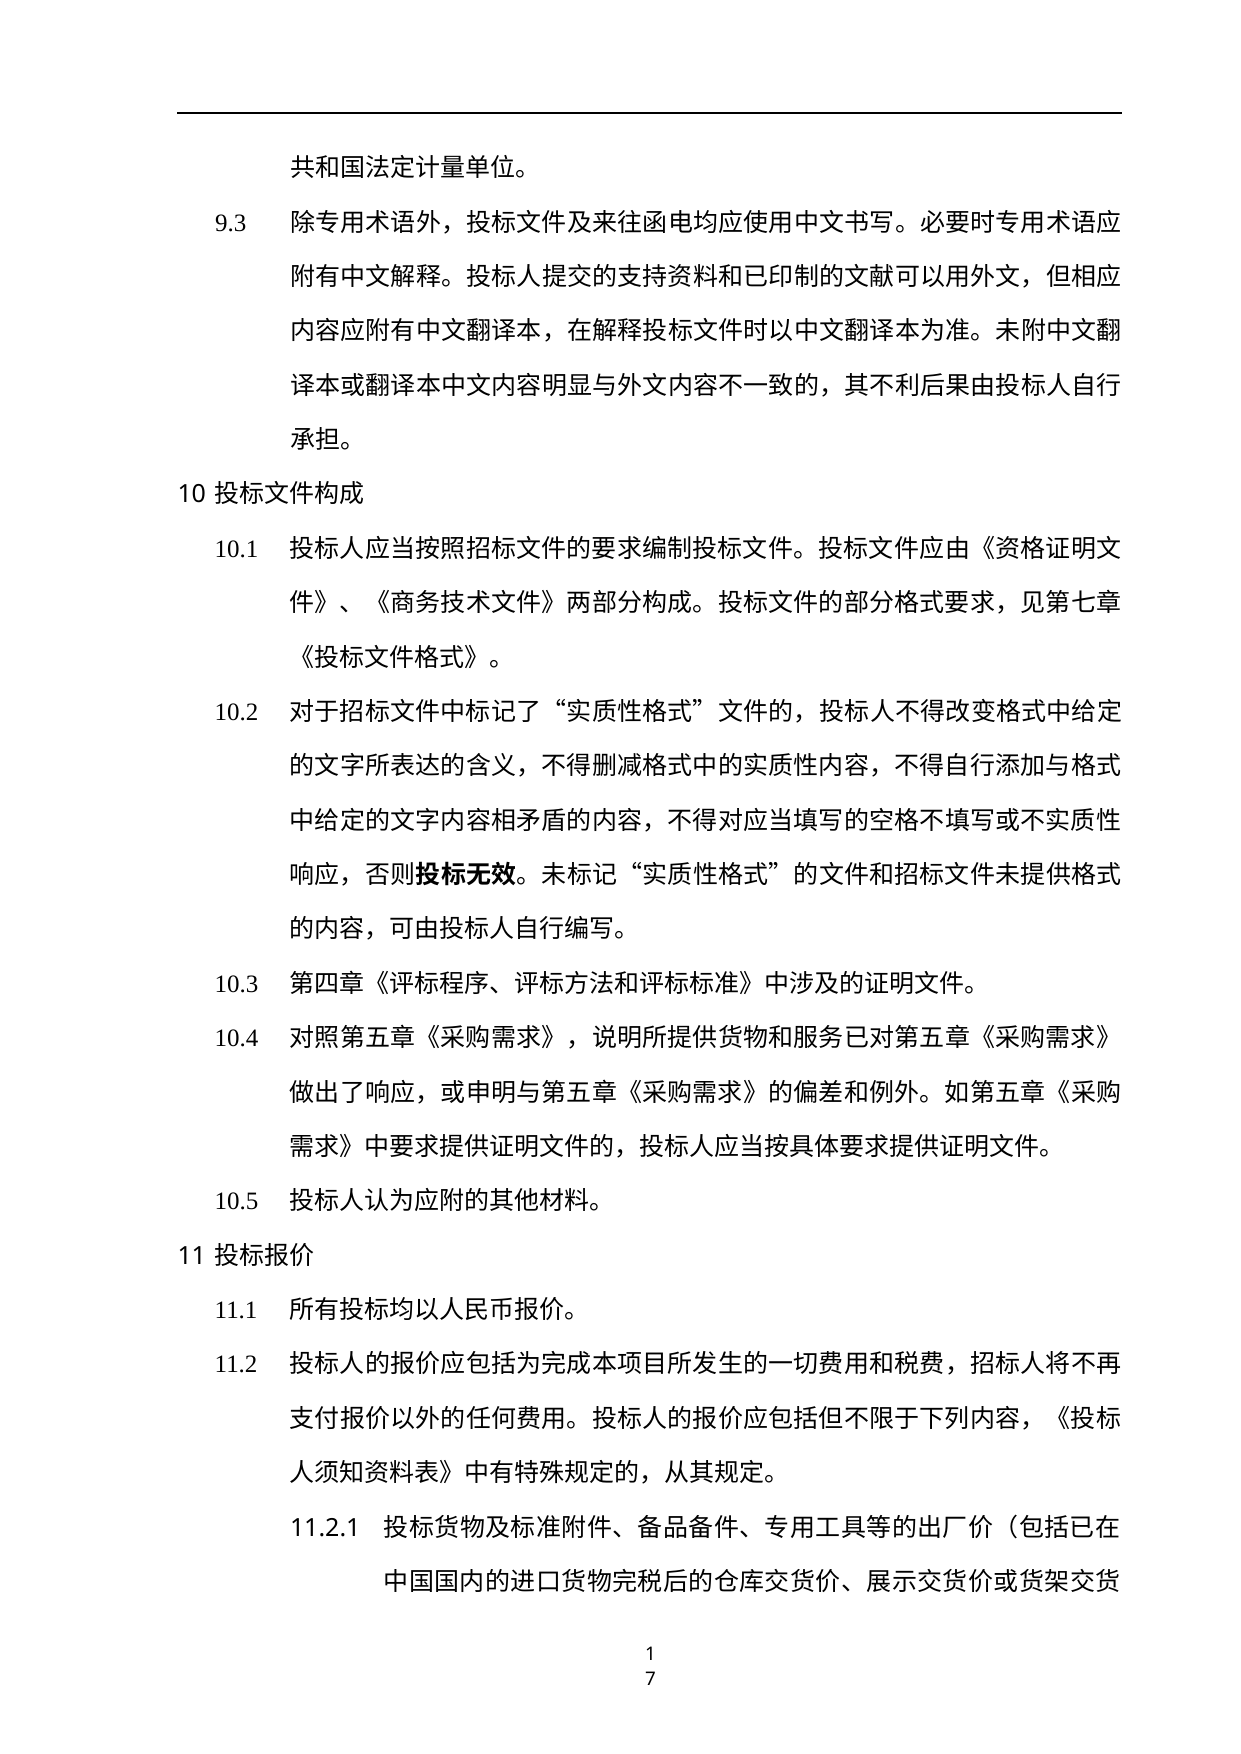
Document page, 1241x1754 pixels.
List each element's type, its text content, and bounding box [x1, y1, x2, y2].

list 投标文件构成 [177, 474, 1122, 510]
list 对于招标文件中标记了“实质性格式”文件的，投标人不得改变格式中给定的文字所表达的含义，不得删减格式中的实质性内容，不得自行添加与格式中给定的文字内容相矛盾的内容，不得对应当填写的空格不填写或不实质性响应，否则投标无效。未标记“实质性格式”的文件和招标文件未提供格式的内容，可由投标人自行编写。 [214, 691, 1122, 945]
list 投标人认为应附的其他材料。 [214, 1181, 1122, 1217]
list 除专用术语外，投标文件及来往函电均应使用中文书写。必要时专用术语应附有中文解释。投标人提交的支持资料和已印制的文献可以用外文，但相应内容应附有中文翻译本，在解释投标文件时以中文翻译本为准。未附中文翻译本或翻译本中文内容明显与外文内容不一致的，其不利后果由投标人自行承担。 [215, 202, 1122, 456]
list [215, 148, 1122, 184]
list 第四章《评标程序、评标方法和评标标准》中涉及的证明文件。 [214, 963, 1122, 999]
list 投标人的报价应包括为完成本项目所发生的一切费用和税费，招标人将不再支付报价以外的任何费用。投标人的报价应包括但不限于下列内容，《投标人须知资料表》中有特殊规定的，从其规定。 [214, 1344, 1122, 1489]
list 投标报价 [177, 1235, 1122, 1271]
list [290, 1507, 1122, 1598]
list 投标人应当按照招标文件的要求编制投标文件。投标文件应由《资格证明文件》、《商务技术文件》两部分构成。投标文件的部分格式要求，见第七章《投标文件格式》。 [214, 528, 1122, 673]
list 对照第五章《采购需求》，说明所提供货物和服务已对第五章《采购需求》做出了响应，或申明与第五章《采购需求》的偏差和例外。如第五章《采购需求》中要求提供证明文件的，投标人应当按具体要求提供证明文件。 [214, 1018, 1122, 1163]
list 所有投标均以人民币报价。 [214, 1289, 1122, 1326]
